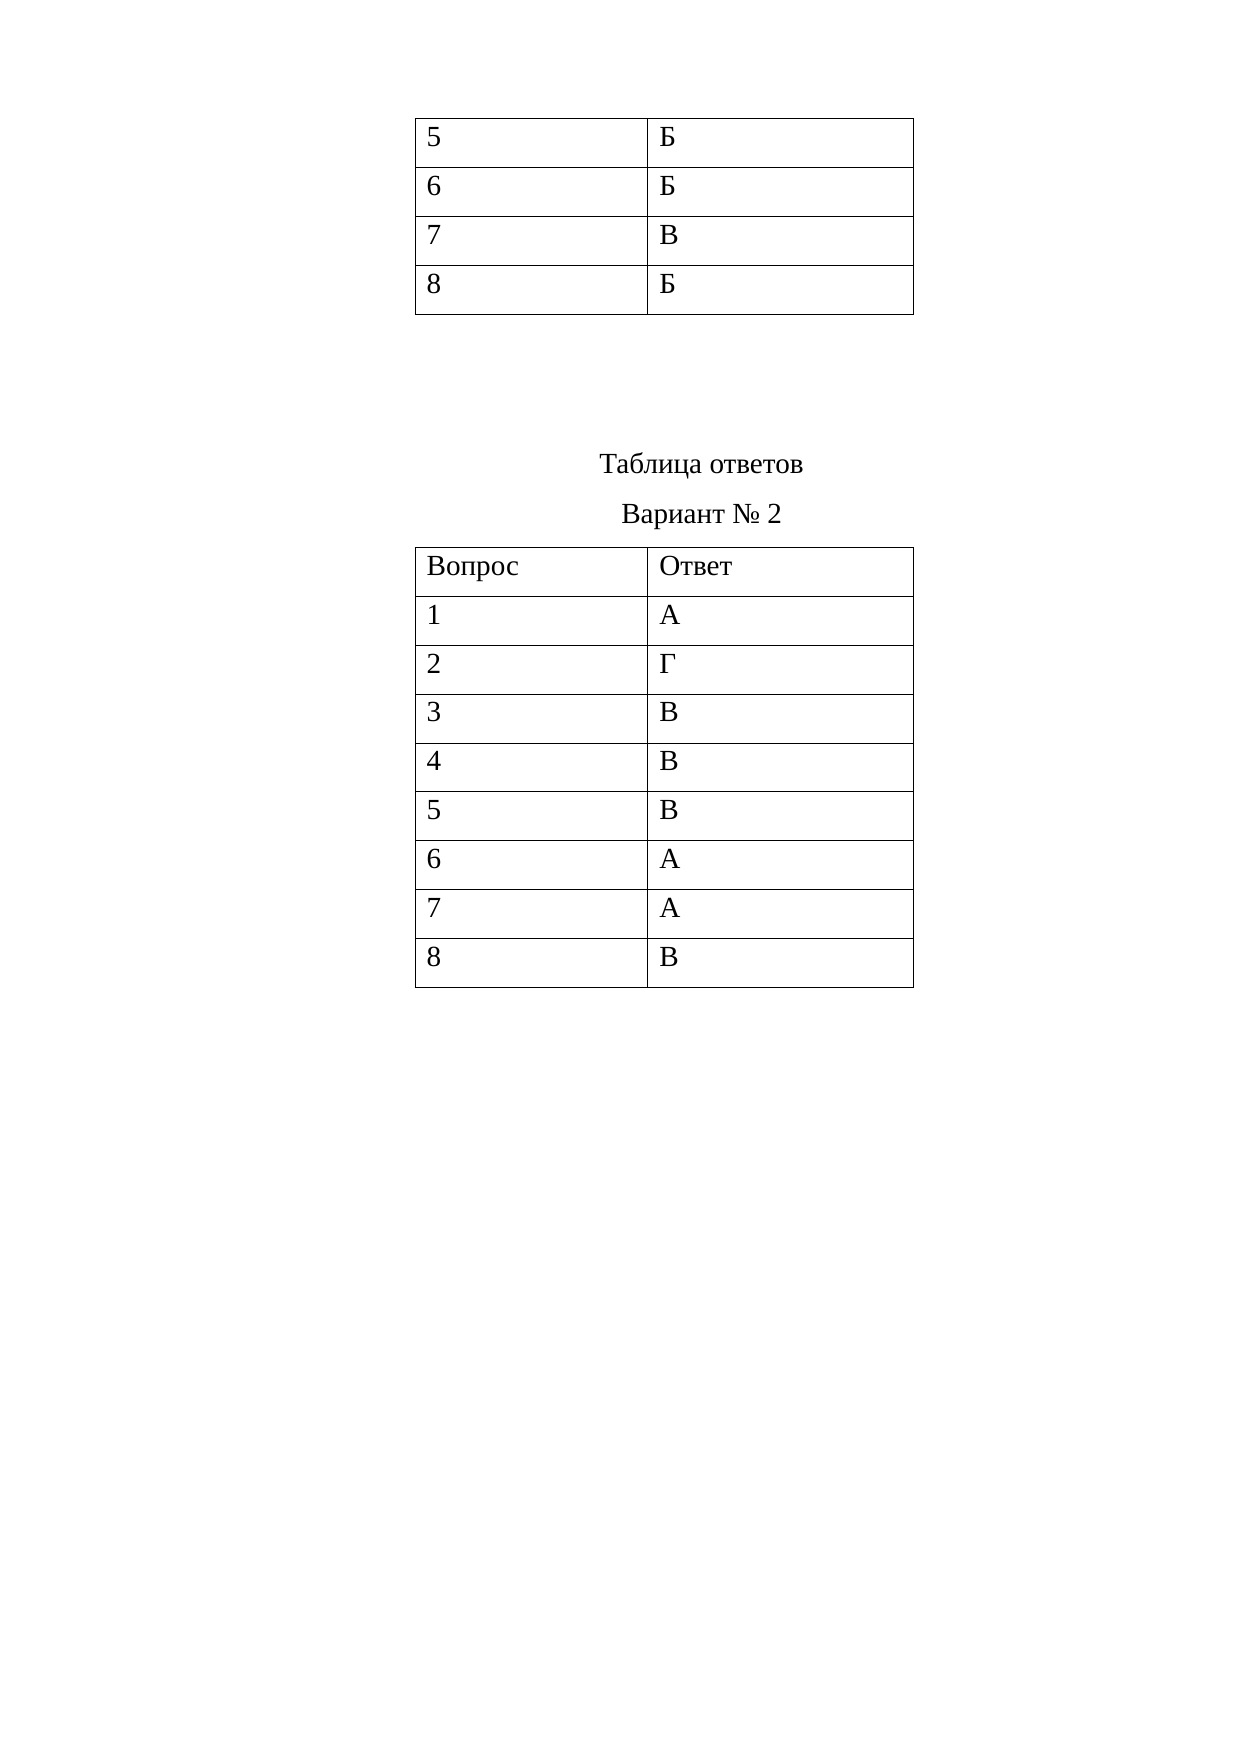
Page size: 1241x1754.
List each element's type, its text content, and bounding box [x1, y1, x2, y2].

text Таблица ответов [177, 446, 1152, 480]
table_cell 5 [416, 792, 647, 840]
table_cell 6 [416, 841, 647, 889]
table_cell А [648, 890, 913, 938]
table_cell 1 [416, 597, 647, 645]
table_cell А [648, 841, 913, 889]
table_cell Б [648, 119, 913, 167]
text Вариант № 2 [177, 497, 1152, 530]
table_header Вопрос [416, 548, 647, 596]
table_cell В [648, 217, 913, 265]
table_cell 3 [416, 695, 647, 742]
table_cell В [648, 939, 913, 987]
table_header Ответ [648, 548, 913, 596]
table_cell Б [648, 266, 913, 313]
table_cell В [648, 744, 913, 791]
table_cell 8 [416, 266, 647, 313]
table_cell Б [648, 168, 913, 216]
table_cell 5 [416, 119, 647, 167]
table_cell А [648, 597, 913, 645]
table_cell В [648, 792, 913, 840]
table_cell Г [648, 646, 913, 693]
table_cell 4 [416, 744, 647, 791]
table_cell 7 [416, 217, 647, 265]
table_cell 7 [416, 890, 647, 938]
table_cell В [648, 695, 913, 742]
table_cell 6 [416, 168, 647, 216]
table_cell 2 [416, 646, 647, 693]
table_cell 8 [416, 939, 647, 987]
